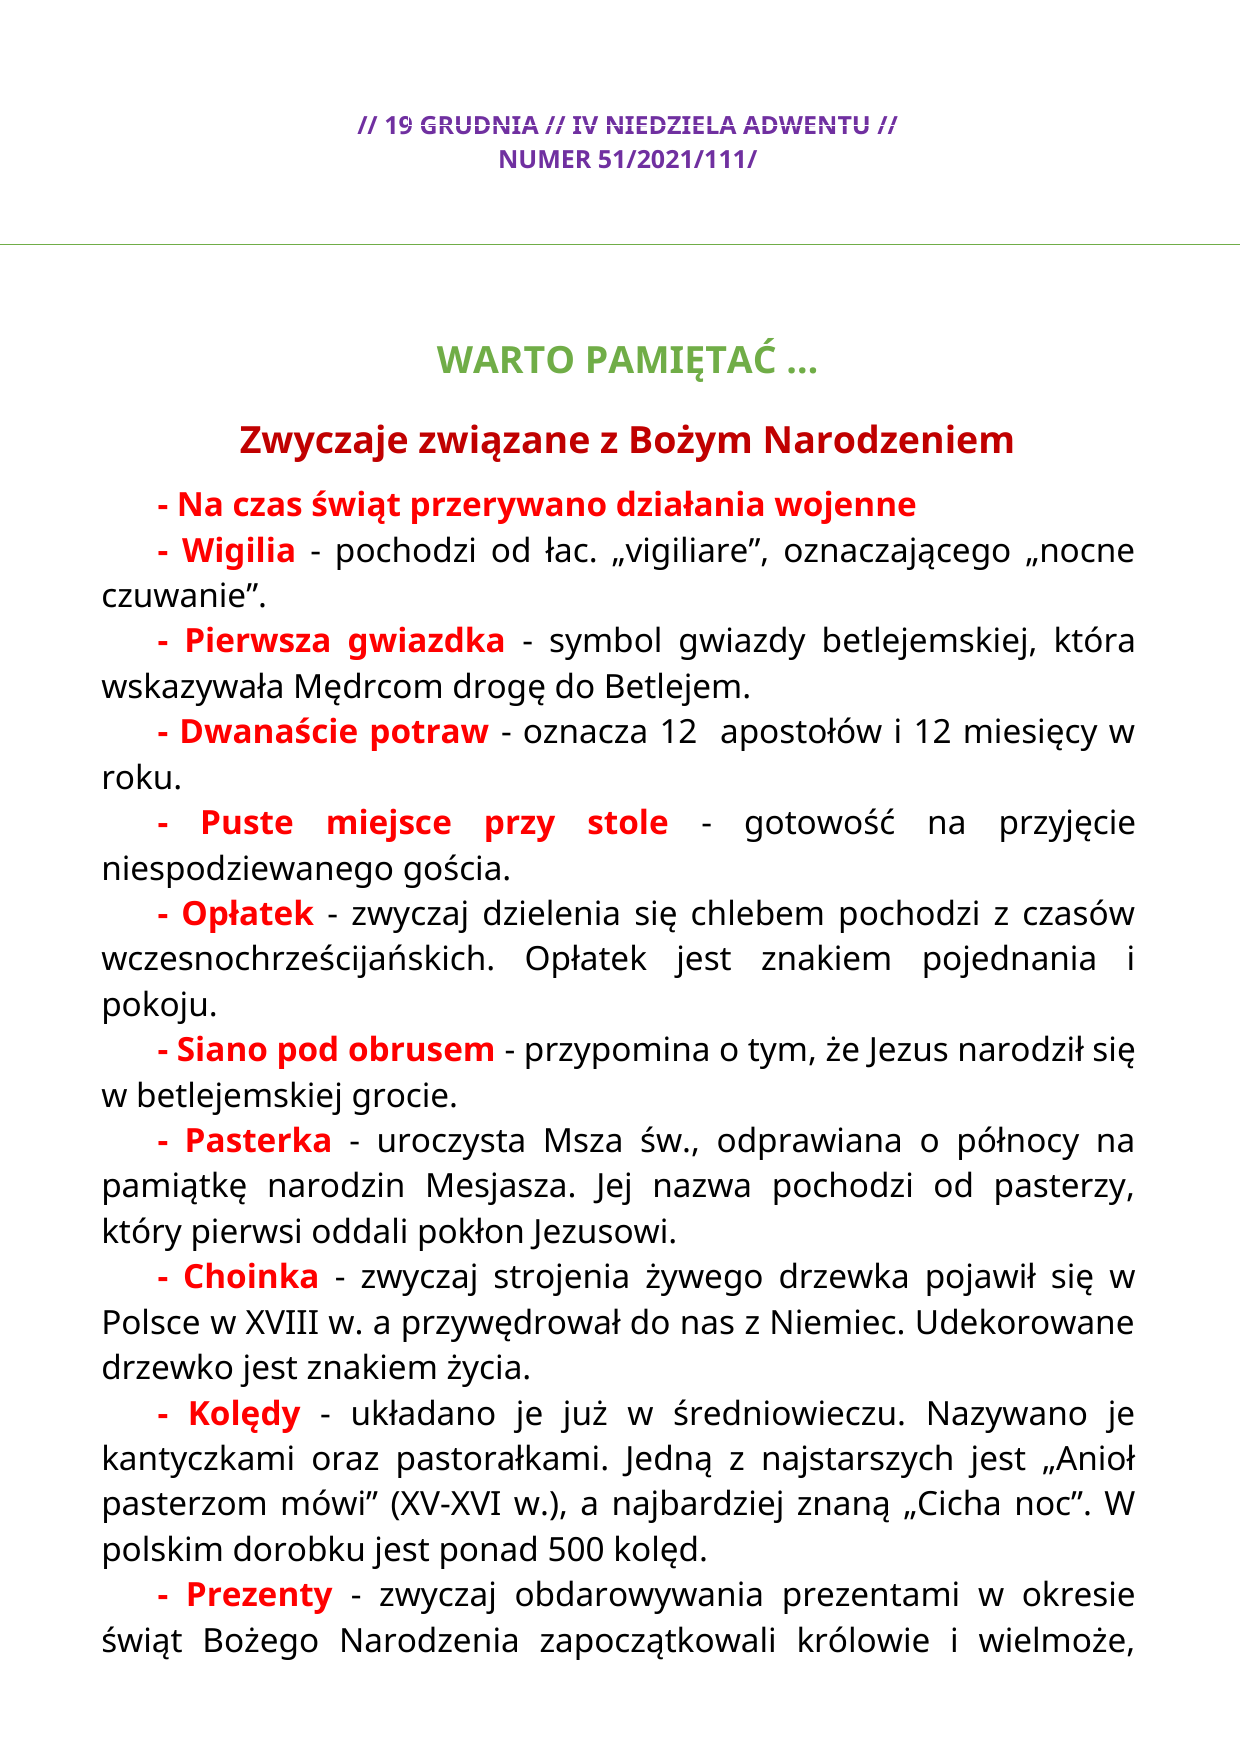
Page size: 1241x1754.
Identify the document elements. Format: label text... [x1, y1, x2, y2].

text Zwyczaje związane z Bożym Narodzeniem [44, 413, 1211, 464]
text WARTO PAMIĘTAĆ … [44, 334, 1211, 385]
